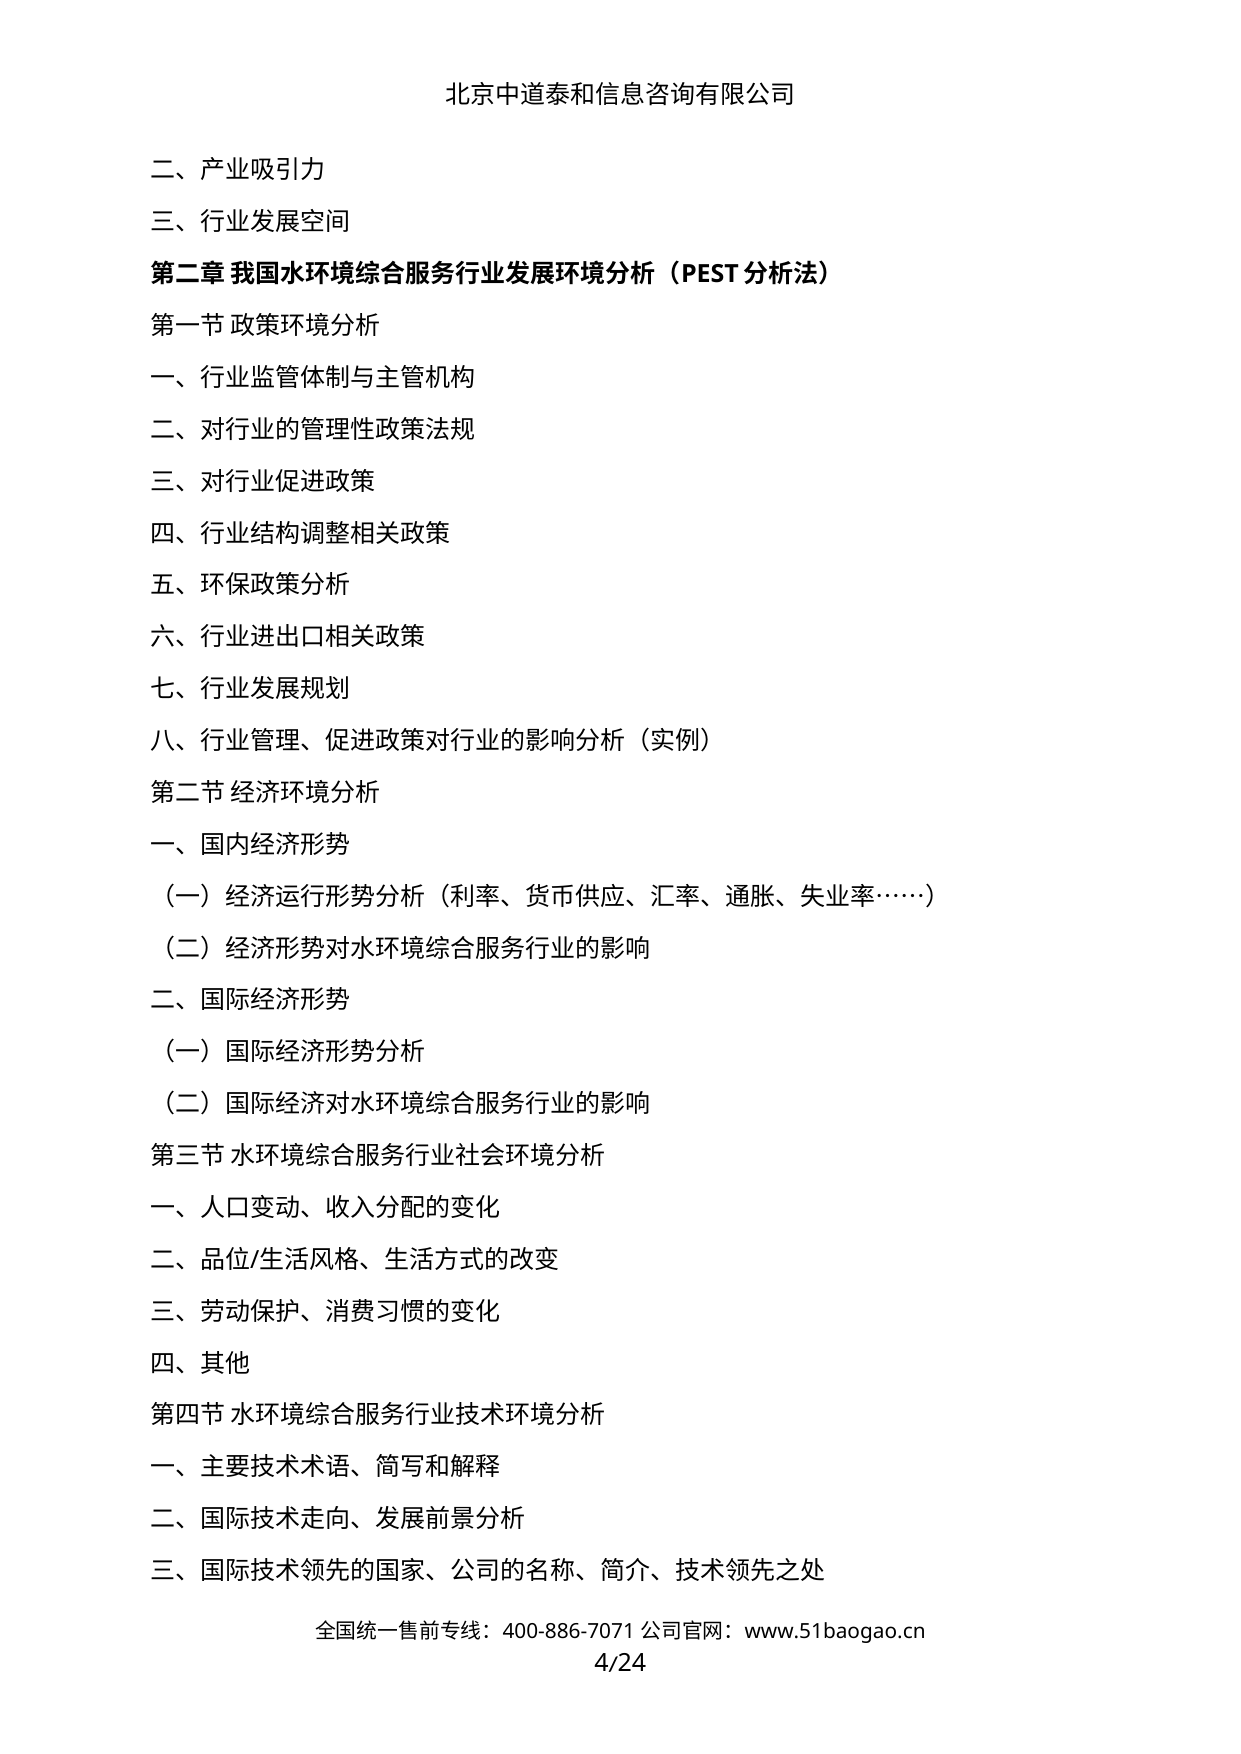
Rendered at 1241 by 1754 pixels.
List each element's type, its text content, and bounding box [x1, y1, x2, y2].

text 二、国际技术走向、发展前景分析 [150, 1499, 1090, 1535]
text 一、人口变动、收入分配的变化 [150, 1187, 1090, 1224]
text 三、对行业促进政策 [150, 461, 1090, 497]
text 五、环保政策分析 [150, 565, 1090, 601]
text 四、行业结构调整相关政策 [150, 513, 1090, 549]
text 第二节 经济环境分析 [150, 772, 1090, 809]
text 八、行业管理、促进政策对行业的影响分析（实例） [150, 721, 1090, 757]
text 一、国内经济形势 [150, 824, 1090, 861]
text （一）经济运行形势分析（利率、货币供应、汇率、通胀、失业率……） [150, 876, 1090, 912]
text 二、产业吸引力 [150, 150, 1090, 186]
text 第三节 水环境综合服务行业社会环境分析 [150, 1136, 1090, 1172]
text 二、品位/生活风格、生活方式的改变 [150, 1239, 1090, 1276]
text 三、行业发展空间 [150, 202, 1090, 238]
text 二、国际经济形势 [150, 980, 1090, 1016]
text 第二章 我国水环境综合服务行业发展环境分析（PEST分析法） [150, 254, 1090, 290]
text 一、主要技术术语、简写和解释 [150, 1447, 1090, 1483]
text 四、其他 [150, 1343, 1090, 1379]
text 七、行业发展规划 [150, 669, 1090, 705]
text 第一节 政策环境分析 [150, 306, 1090, 342]
text 一、行业监管体制与主管机构 [150, 357, 1090, 394]
text （二）经济形势对水环境综合服务行业的影响 [150, 928, 1090, 964]
text 三、劳动保护、消费习惯的变化 [150, 1291, 1090, 1327]
text 第四节 水环境综合服务行业技术环境分析 [150, 1395, 1090, 1431]
text 六、行业进出口相关政策 [150, 617, 1090, 653]
text 三、国际技术领先的国家、公司的名称、简介、技术领先之处 [150, 1551, 1090, 1587]
text （二）国际经济对水环境综合服务行业的影响 [150, 1084, 1090, 1120]
text （一）国际经济形势分析 [150, 1032, 1090, 1068]
text 二、对行业的管理性政策法规 [150, 409, 1090, 446]
